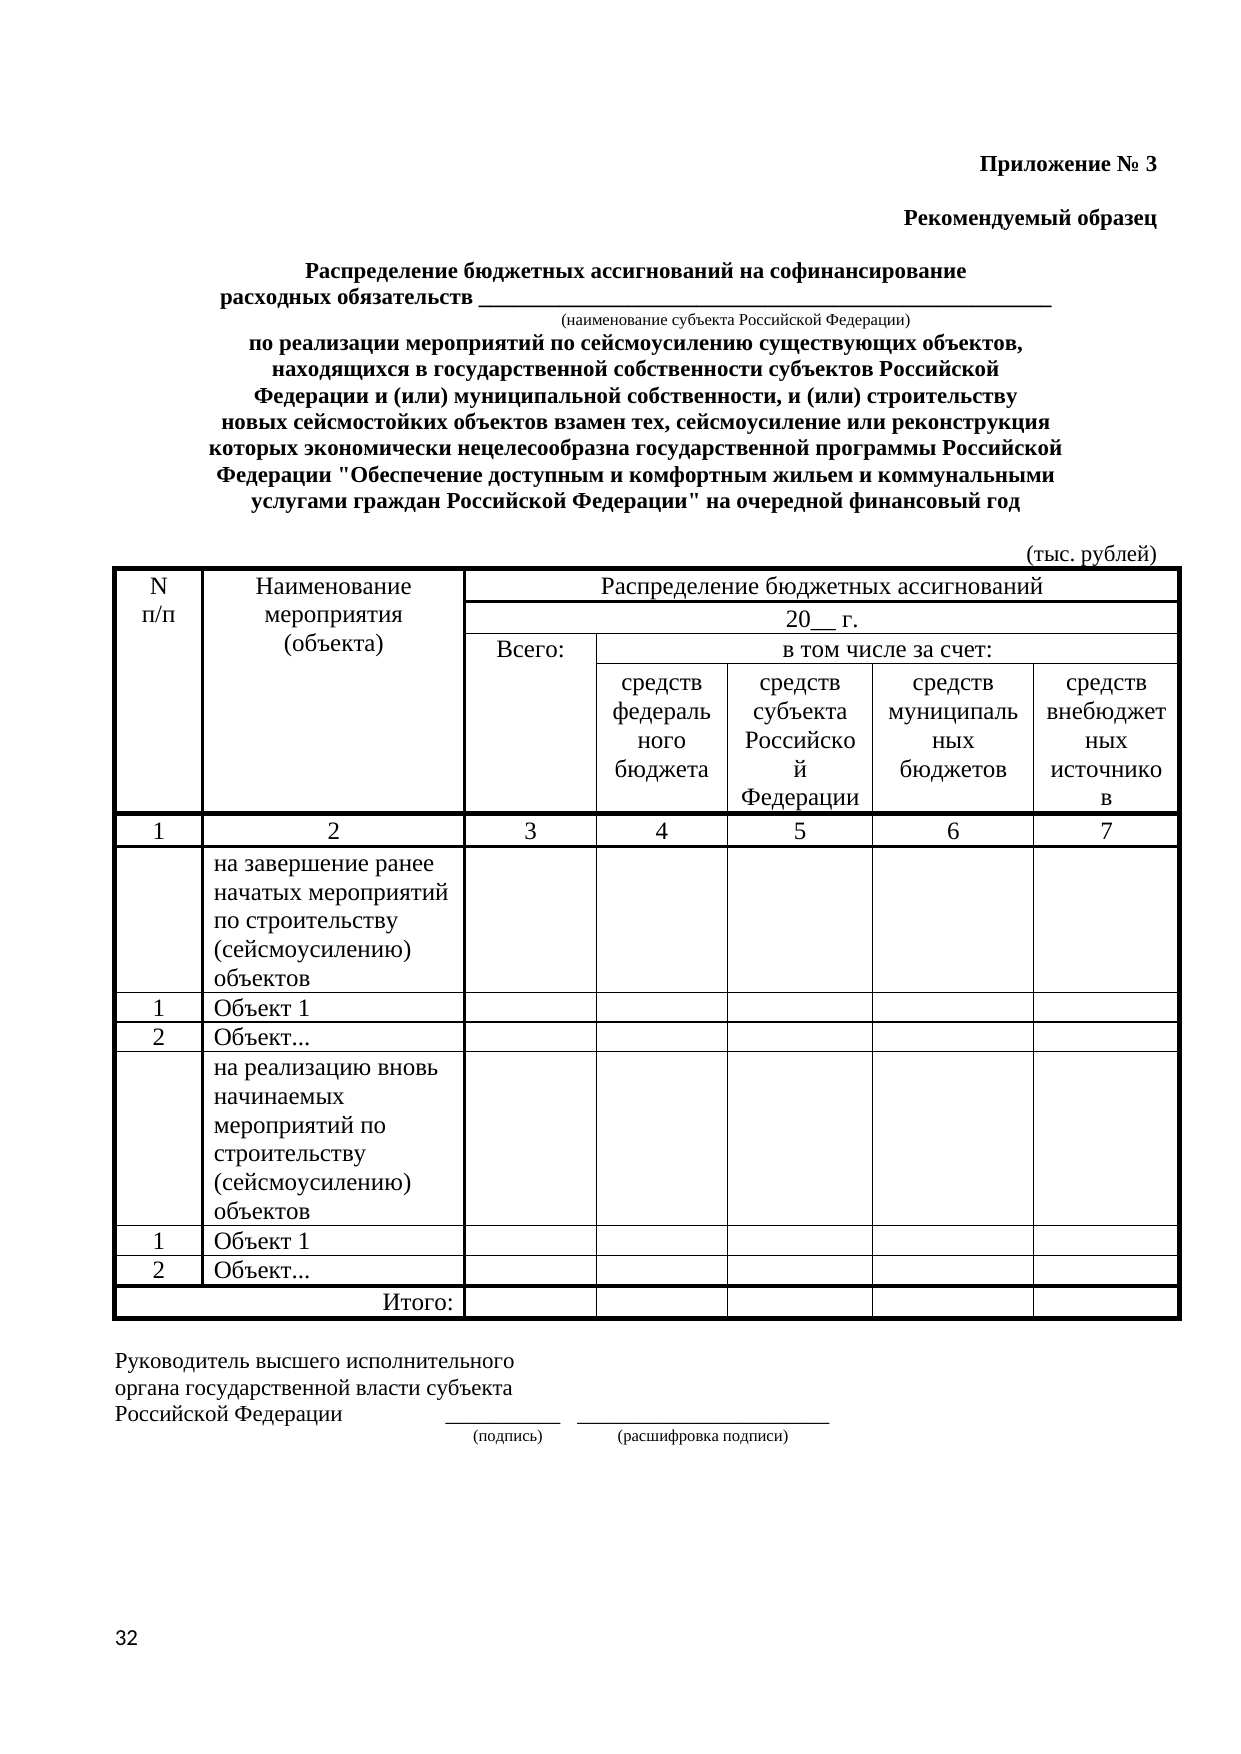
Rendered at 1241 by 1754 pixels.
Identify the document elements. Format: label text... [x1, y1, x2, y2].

table_cell [597, 1256, 727, 1284]
table_cell 1 [117, 993, 201, 1021]
text Приложение № 3 [114, 150, 1157, 204]
table_cell [117, 848, 201, 992]
table_cell средств муниципальных бюджетов [873, 664, 1033, 811]
table_cell на завершение ранее начатых мероприятий по строительству (сейсмоусилению) объектов [204, 848, 463, 992]
table_cell средств внебюджетных источников [1034, 664, 1177, 811]
text (наименование субъекта Российской Федерации) [114, 310, 1157, 329]
table_cell [728, 1052, 872, 1225]
table_cell 3 [466, 816, 596, 845]
table_cell [1034, 1023, 1177, 1051]
text по реализации мероприятий по сейсмоусилению существующих объектов, [114, 329, 1157, 355]
table_cell [466, 993, 596, 1021]
table_cell [873, 1023, 1033, 1051]
table_cell 2 [117, 1023, 201, 1051]
table_cell Объект... [204, 1023, 463, 1051]
table_cell [728, 848, 872, 992]
table_cell 6 [873, 816, 1033, 845]
table_cell [1034, 848, 1177, 992]
table_cell [466, 1288, 596, 1316]
text расходных обязательств __________________________________________________ [114, 283, 1157, 310]
table_cell [728, 1256, 872, 1284]
table_cell Объект 1 [204, 1226, 463, 1254]
table_cell [597, 848, 727, 992]
table_cell [466, 1256, 596, 1284]
text (тыс. рублей) [114, 540, 1157, 566]
text находящихся в государственной собственности субъектов Российской [114, 355, 1157, 382]
table_header Распределение бюджетных ассигнований [466, 571, 1177, 599]
table_cell [1034, 1256, 1177, 1284]
text которых экономически нецелесообразна государственной программы Российской [114, 434, 1157, 461]
text Распределение бюджетных ассигнований на софинансирование [114, 257, 1157, 283]
table_cell 1 [117, 816, 201, 845]
table_cell 20__ г. [466, 603, 1177, 633]
text Федерации и (или) муниципальной собственности, и (или) строительству [114, 382, 1157, 408]
text органа государственной власти субъекта [114, 1373, 1157, 1400]
table_cell средств федерального бюджета [597, 664, 727, 811]
table_cell 1 [117, 1226, 201, 1254]
table_cell [597, 1052, 727, 1225]
table_cell [466, 848, 596, 992]
table_cell [466, 1226, 596, 1254]
table_cell [728, 1288, 872, 1316]
text Рекомендуемый образец [114, 204, 1157, 231]
table_header Наименование мероприятия (объекта) [204, 571, 463, 811]
table_cell Итого: [117, 1288, 463, 1316]
table_cell [873, 1256, 1033, 1284]
table_header N п/п [117, 571, 201, 811]
table_cell в том числе за счет: [597, 634, 1177, 663]
table_cell [1034, 993, 1177, 1021]
table_cell [873, 993, 1033, 1021]
table_cell средств субъекта Российской Федерации [728, 664, 872, 811]
table_cell [873, 1052, 1033, 1225]
text Руководитель высшего исполнительного [114, 1347, 1157, 1373]
table_cell [1034, 1052, 1177, 1225]
table_cell [1034, 1226, 1177, 1254]
text Российской Федерации __________ ______________________ [114, 1400, 1157, 1426]
table_cell 2 [204, 816, 463, 845]
table_cell [873, 848, 1033, 992]
table_cell [597, 1023, 727, 1051]
table_cell [728, 1023, 872, 1051]
table_cell Всего: [466, 634, 596, 811]
table_cell [1034, 1288, 1177, 1316]
text (подпись) (расшифровка подписи) [114, 1426, 1157, 1445]
table_cell [597, 1226, 727, 1254]
table_cell 2 [117, 1256, 201, 1284]
table_cell Объект... [204, 1256, 463, 1284]
text новых сейсмостойких объектов взамен тех, сейсмоусиление или реконструкция [114, 408, 1157, 434]
table_cell 4 [597, 816, 727, 845]
text Федерации "Обеспечение доступным и комфортным жильем и коммунальными [114, 461, 1157, 487]
table_cell [597, 993, 727, 1021]
table_cell 7 [1034, 816, 1177, 845]
table_cell [873, 1288, 1033, 1316]
table_cell на реализацию вновь начинаемых мероприятий по строительству (сейсмоусилению) объектов [204, 1052, 463, 1225]
table_cell [597, 1288, 727, 1316]
table_cell Объект 1 [204, 993, 463, 1021]
table_cell [728, 993, 872, 1021]
table_cell 5 [728, 816, 872, 845]
table_cell [728, 1226, 872, 1254]
table_cell [117, 1052, 201, 1225]
table_cell [466, 1052, 596, 1225]
table_cell [873, 1226, 1033, 1254]
text услугами граждан Российской Федерации" на очередной финансовый год [114, 487, 1157, 513]
table_cell [466, 1023, 596, 1051]
